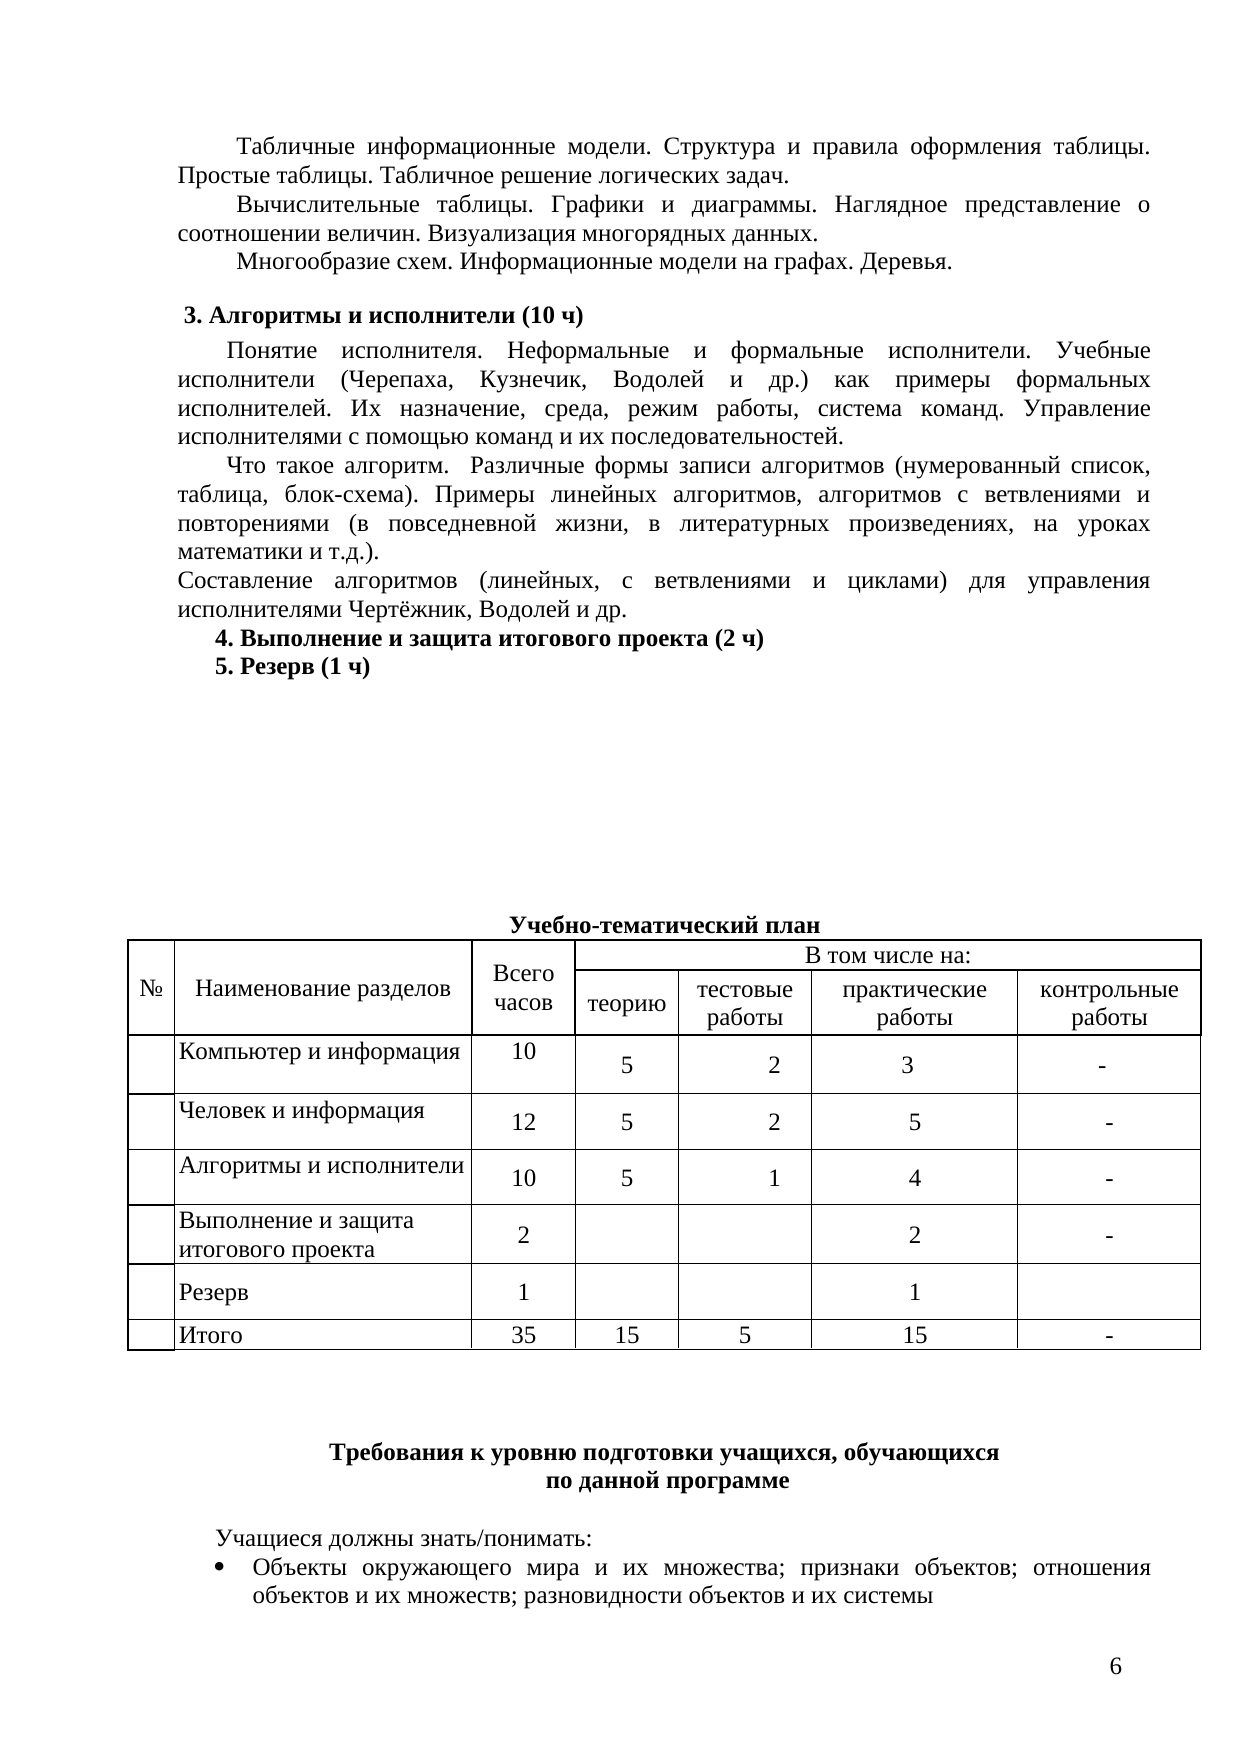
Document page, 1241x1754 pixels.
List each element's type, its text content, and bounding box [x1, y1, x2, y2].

table_header Наименование разделов [175, 941, 471, 1034]
table_cell 3 [812, 1036, 1017, 1093]
table_cell 2 [679, 1094, 811, 1149]
table_cell тестовые работы [679, 971, 811, 1034]
table_cell Алгоритмы и исполнители [175, 1150, 471, 1204]
text 4. Выполнение и защита итогового проекта (2 ч) [215, 623, 1152, 651]
text Вычислительные таблицы. Графики и диаграммы. Наглядное представление о соотношении величин. Визуализация многорядных данных. [177, 189, 1152, 246]
subtitle 3. Алгоритмы и исполнители (10 ч) [177, 300, 1152, 329]
text по данной программе [177, 1465, 1152, 1494]
table_cell 1 [679, 1150, 811, 1204]
text Многообразие схем. Информационные модели на графах. Деревья. [177, 246, 1152, 275]
table_cell 15 [575, 1320, 678, 1349]
table_cell практические работы [812, 971, 1017, 1034]
table_cell 5 [576, 1036, 678, 1093]
table_cell [129, 1150, 174, 1204]
table_cell [129, 1036, 174, 1093]
table_cell [576, 1264, 678, 1318]
table_cell 5 [576, 1094, 678, 1149]
table_cell Компьютер и информация [175, 1036, 471, 1093]
table_cell контрольные работы [1018, 971, 1200, 1034]
text Составление алгоритмов (линейных, с ветвлениями и циклами) для управления исполнителями Чертёжник, Водолей и др. [177, 565, 1152, 623]
table_header № [129, 941, 174, 1034]
table_cell - [1018, 1150, 1200, 1204]
text Учебно-тематический план [177, 910, 1152, 939]
table_cell [679, 1205, 811, 1263]
table_cell [679, 1264, 811, 1318]
table_cell 10 [472, 1150, 575, 1204]
table_cell Выполнение и защита итогового проекта [175, 1205, 471, 1263]
table_cell - [1018, 1036, 1200, 1093]
table_cell Резерв [175, 1264, 471, 1318]
text Понятие исполнителя. Неформальные и формальные исполнители. Учебные исполнители (Черепаха, Кузнечик, Водолей и др.) как примеры формальных исполнителей. Их назначение, среда, режим работы, система команд. Управление исполнителями с помощью команд и их последовательностей. [177, 335, 1152, 450]
text Что такое алгоритм. Различные формы записи алгоритмов (нумерованный список, таблица, блок-схема). Примеры линейных алгоритмов, алгоритмов с ветвлениями и повторениями (в повседневной жизни, в литературных произведениях, на уроках математики и т.д.). [177, 450, 1152, 565]
table_cell 2 [679, 1036, 811, 1093]
table_cell Итого [175, 1320, 472, 1349]
table_cell Человек и информация [175, 1094, 471, 1149]
text Требования к уровню подготовки учащихся, обучающихся [177, 1437, 1152, 1465]
table_cell 12 [472, 1094, 575, 1149]
table_cell - [1018, 1205, 1200, 1263]
text Табличные информационные модели. Структура и правила оформления таблицы. Простые таблицы. Табличное решение логических задач. [177, 131, 1152, 189]
table_header Всего часов [473, 941, 574, 1034]
table_cell - [1018, 1094, 1200, 1149]
table_cell 1 [472, 1264, 575, 1318]
table_cell 2 [472, 1205, 575, 1263]
table_cell 15 [811, 1320, 1018, 1349]
table_cell [129, 1095, 174, 1149]
table_cell [576, 1205, 678, 1263]
table_cell 1 [812, 1264, 1017, 1318]
table_cell [170, 1320, 174, 1349]
list Объекты окружающего мира и их множества; признаки объектов; отношения объектов и их множеств; разновидности объектов и их системы [215, 1552, 1152, 1609]
table_cell 10 [472, 1036, 575, 1093]
text Учащиеся должны знать/понимать: [177, 1523, 1152, 1552]
table_cell 35 [472, 1320, 575, 1349]
table_cell 5 [678, 1320, 811, 1349]
table_cell 4 [812, 1150, 1017, 1204]
text 5. Резерв (1 ч) [215, 651, 1152, 680]
table_cell 5 [576, 1150, 678, 1204]
table_cell [129, 1206, 174, 1263]
table_cell 5 [812, 1094, 1017, 1149]
table_cell [129, 1265, 174, 1318]
table_cell теорию [576, 971, 678, 1034]
table_cell 2 [812, 1205, 1017, 1263]
table_cell [1018, 1264, 1200, 1318]
